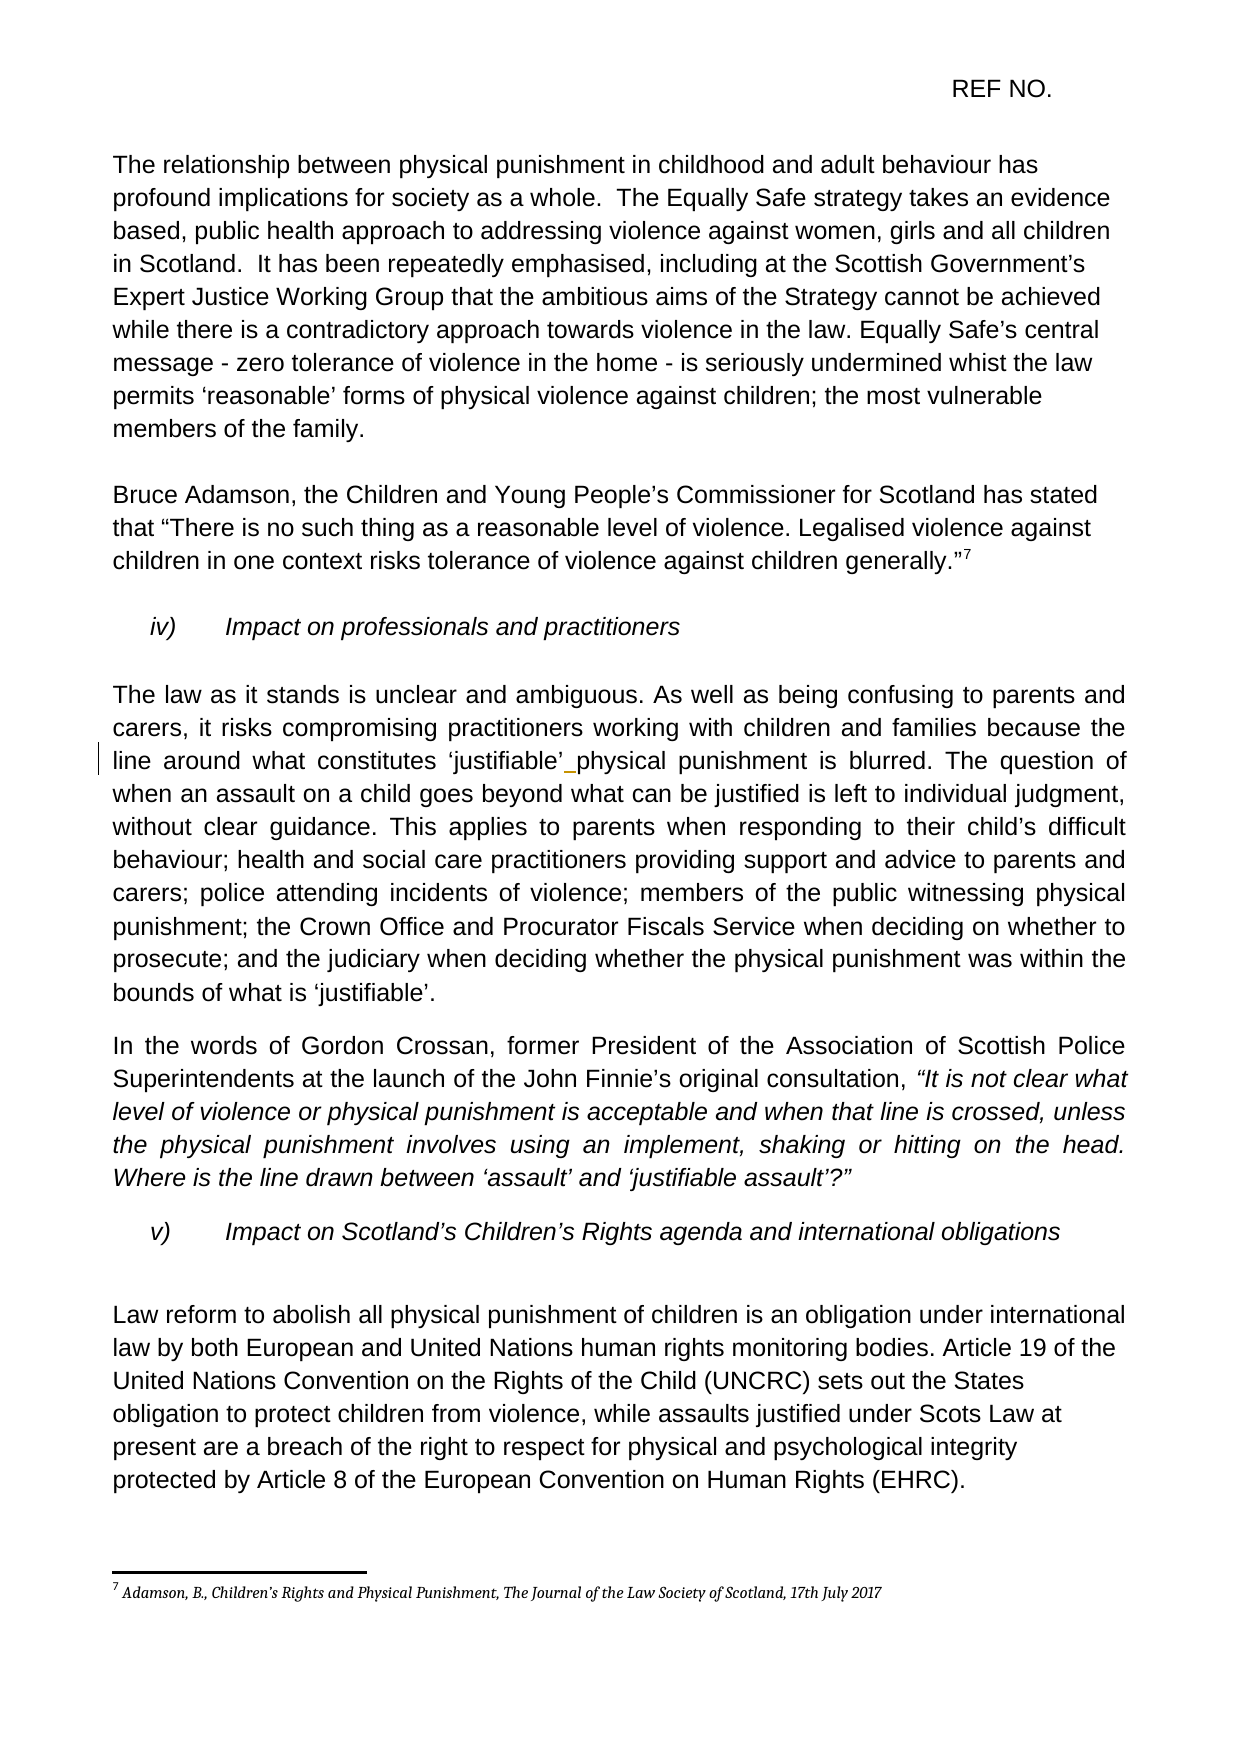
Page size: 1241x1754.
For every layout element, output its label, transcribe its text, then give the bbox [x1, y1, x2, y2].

text The relationship between physical punishment in childhood and adult behaviour has profound implications for society as a whole. The Equally Safe strategy takes an evidence based, public health approach to addressing violence against women, girls and all children in Scotland. It has been repeatedly emphasised, including at the Scottish Government’s Expert Justice Working Group that the ambitious aims of the Strategy cannot be achieved while there is a contradictory approach towards violence in the law. Equally Safe’s central message - zero tolerance of violence in the home - is seriously undermined whist the law permits ‘reasonable’ forms of physical violence against children; the most vulnerable members of the family. [112, 150, 1128, 443]
list Impact on professionals and practitioners [150, 612, 1128, 641]
text In the words of Gordon Crossan, former President of the Association of Scottish Police Superintendents at the launch of the John Finnie’s original consultation, “It is not clear what level of violence or physical punishment is acceptable and when that line is crossed, unless the physical punishment involves using an implement, shaking or hitting on the head. Where is the line drawn between ‘assault’ and ‘justifiable assault’?” [112, 1031, 1128, 1192]
text Bruce Adamson, the Children and Young People’s Commissioner for Scotland has stated that “There is no such thing as a reasonable level of violence. Legalised violence against children in one context risks tolerance of violence against children generally.” [112, 480, 1128, 575]
text The law as it stands is unclear and ambiguous. As well as being confusing to parents and carers, it risks compromising practitioners working with children and families because the line around what constitutes ‘justifiable’physical punishment is blurred. The question of when an assault on a child goes beyond what can be justified is left to individual judgment, without clear guidance. This applies to parents when responding to their child’s difficult behaviour; health and social care practitioners providing support and advice to parents and carers; police attending incidents of violence; members of the public witnessing physical punishment; the Crown Office and Procurator Fiscals Service when deciding on whether to prosecute; and the judiciary when deciding whether the physical punishment was within the bounds of what is ‘justifiable’. [112, 680, 1128, 1006]
list Impact on Scotland’s Children’s Rights agenda and international obligations [150, 1217, 1128, 1246]
text Law reform to abolish all physical punishment of children is an obligation under international law by both European and United Nations human rights monitoring bodies. Article 19 of the United Nations Convention on the Rights of the Child (UNCRC) sets out the States obligation to protect children from violence, while assaults justified under Scots Law at present are a breach of the right to respect for physical and psychological integrity protected by Article 8 of the European Convention on Human Rights (EHRC). [112, 1300, 1128, 1494]
